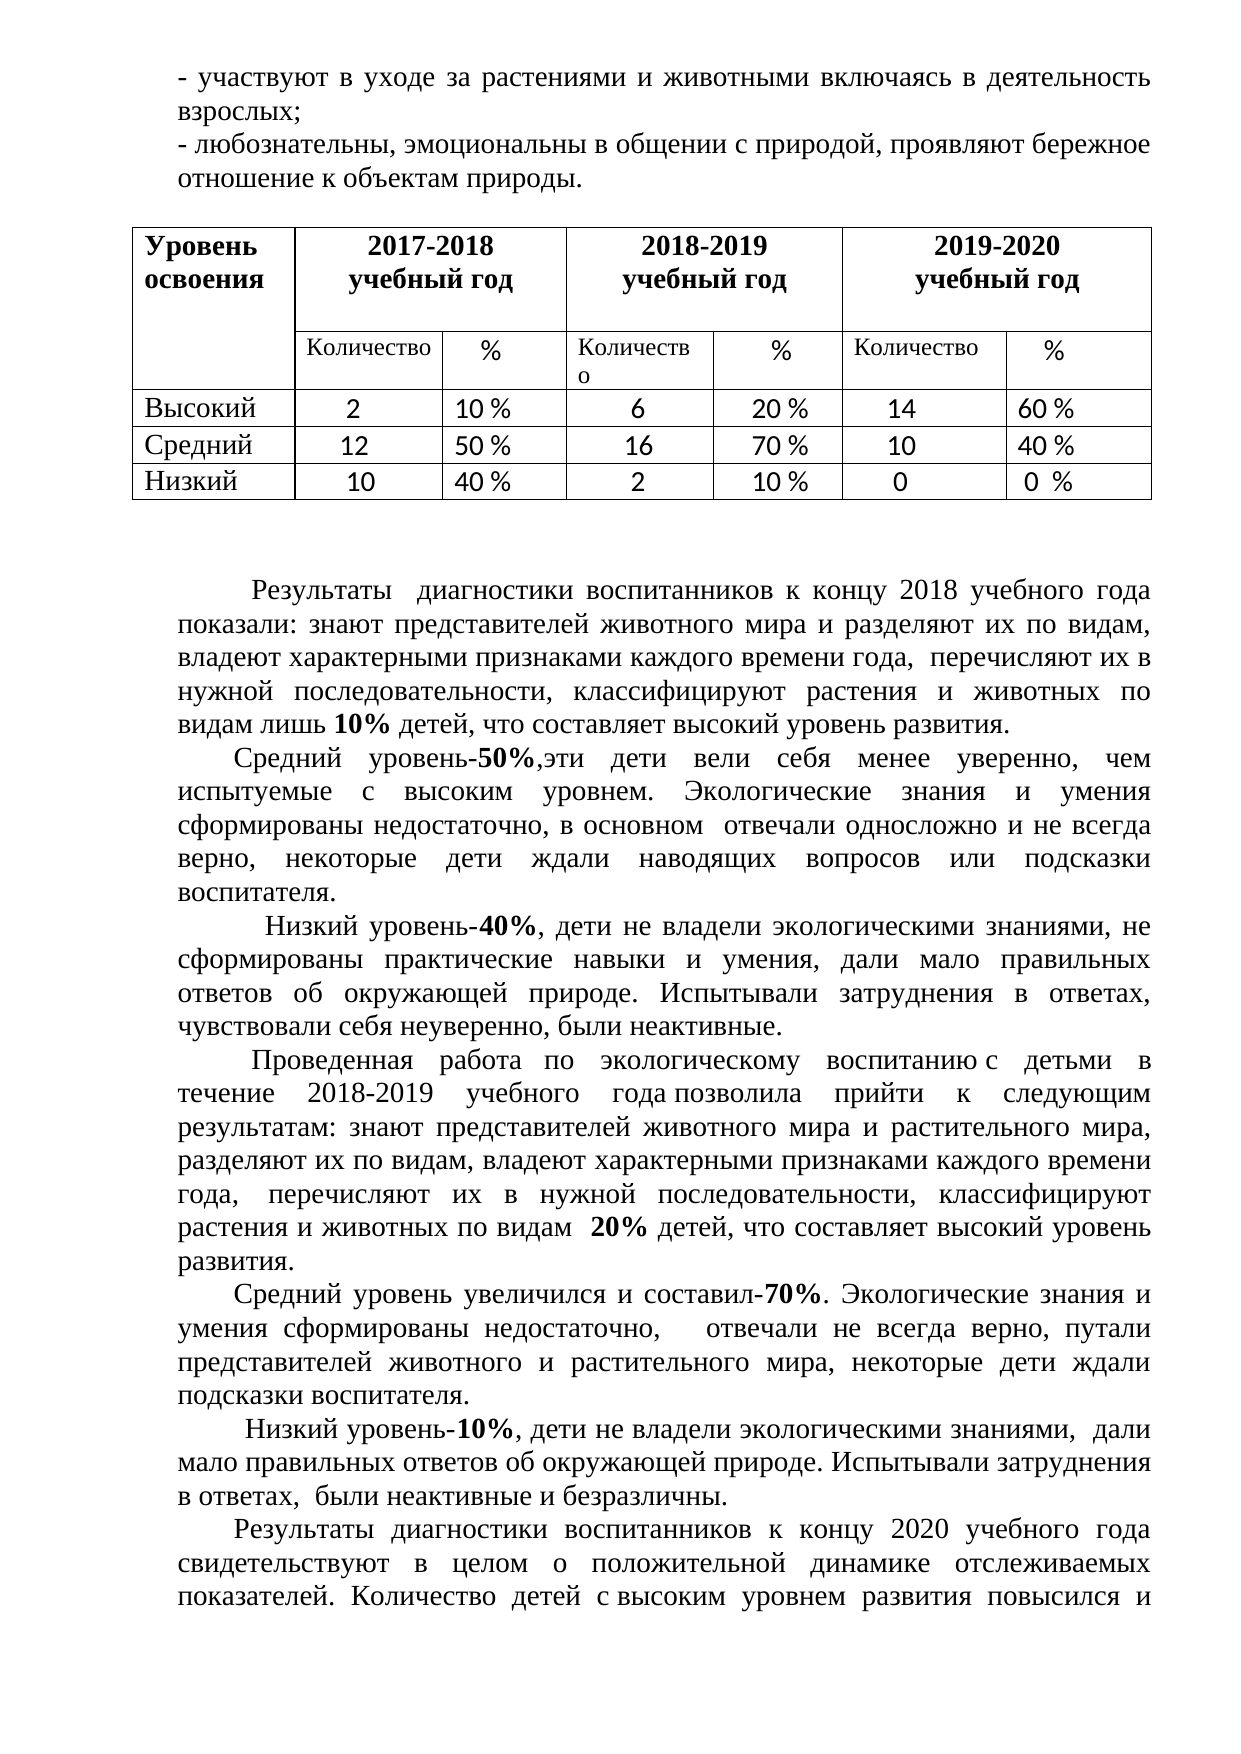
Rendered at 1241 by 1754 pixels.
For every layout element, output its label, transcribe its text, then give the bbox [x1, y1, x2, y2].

table_cell Количество [843, 332, 1006, 389]
table_cell % [1007, 332, 1151, 389]
table_cell Количество [567, 332, 713, 389]
table_cell 20 % [714, 390, 842, 426]
text - участвуют в уходе за растениями и животными включаясь в деятельность взрослых; [177, 59, 1152, 126]
table_header 2017-2018 учебный год [296, 228, 566, 331]
text Проведенная работа по экологическому воспитанию с детьми в течение 2018-2019 учебного года позволила прийти к следующим результатам: знают представителей животного мира и растительного мира, разделяют их по видам, владеют характерными признаками каждого времени года, перечисляют их в нужной последовательности, классифицируют растения и животных по видам 20% детей, что составляет высокий уровень развития. [177, 1042, 1152, 1277]
table_cell 12 [296, 427, 442, 462]
text Средний уровень-50%,эти дети вели себя менее уверенно, чем испытуемые с высоким уровнем. Экологические знания и умения сформированы недостаточно, в основном отвечали односложно и не всегда верно, некоторые дети ждали наводящих вопросов или подсказки воспитателя. [177, 740, 1152, 908]
table_cell 2 [296, 390, 442, 426]
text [177, 1511, 1152, 1612]
text - любознательны, эмоциональны в общении с природой, проявляют бережное отношение к объектам природы. [177, 126, 1152, 193]
table_cell 60 % [1007, 390, 1151, 426]
table_header Уровень освоения [133, 228, 294, 389]
table_cell 10 [843, 427, 1006, 462]
table_cell Низкий [133, 464, 294, 499]
table_cell 6 [567, 390, 713, 426]
table_cell 0 % [1007, 464, 1151, 499]
table_cell 0 [843, 464, 1006, 499]
table_cell 10 [296, 464, 442, 499]
text Результаты диагностики воспитанников к концу 2018 учебного года показали: знают представителей животного мира и разделяют их по видам, владеют характерными признаками каждого времени года, перечисляют их в нужной последовательности, классифицируют растения и животных по видам лишь 10% детей, что составляет высокий уровень развития. [177, 572, 1152, 740]
table_cell 2 [567, 464, 713, 499]
table_cell % [714, 332, 842, 389]
table_cell % [443, 332, 566, 389]
table_cell 40 % [443, 464, 566, 499]
text Низкий уровень-10%, дети не владели экологическими знаниями, дали мало правильных ответов об окружающей природе. Испытывали затруднения в ответах, были неактивные и безразличны. [177, 1411, 1152, 1511]
table_cell Количество [296, 332, 442, 389]
table_cell 10 % [443, 390, 566, 426]
table_cell Средний [133, 427, 294, 462]
table_cell 14 [843, 390, 1006, 426]
table_cell 40 % [1007, 427, 1151, 462]
table_header 2018-2019 учебный год [567, 228, 842, 331]
table_cell Высокий [133, 390, 294, 426]
table_cell 50 % [443, 427, 566, 462]
table_cell 10 % [714, 464, 842, 499]
table_cell 16 [567, 427, 713, 462]
text Низкий уровень-40%, дети не владели экологическими знаниями, не сформированы практические навыки и умения, дали мало правильных ответов об окружающей природе. Испытывали затруднения в ответах, чувствовали себя неуверенно, были неактивные. [177, 908, 1152, 1042]
text Средний уровень увеличился и составил-70%. Экологические знания и умения сформированы недостаточно, отвечали не всегда верно, путали представителей животного и растительного мира, некоторые дети ждали подсказки воспитателя. [177, 1277, 1152, 1411]
table_cell 70 % [714, 427, 842, 462]
table_header 2019-2020 учебный год [843, 228, 1151, 331]
